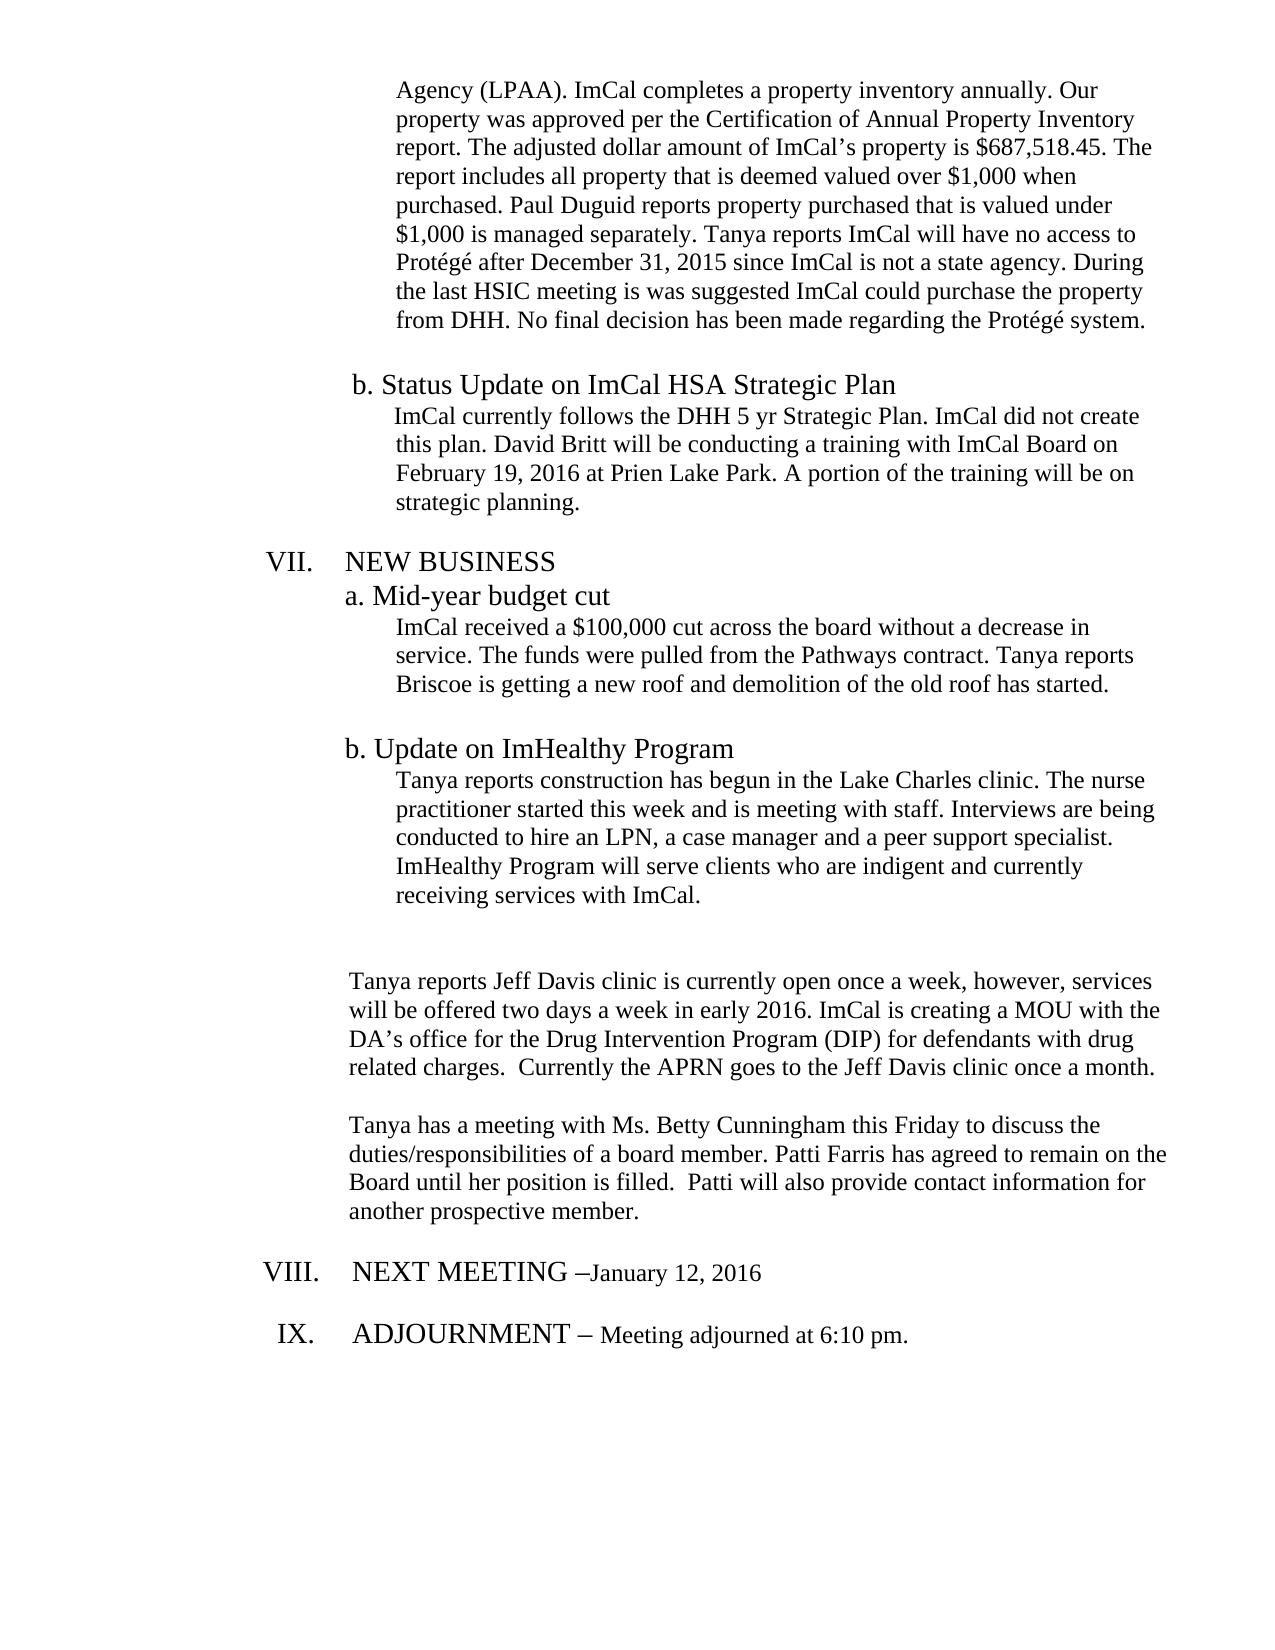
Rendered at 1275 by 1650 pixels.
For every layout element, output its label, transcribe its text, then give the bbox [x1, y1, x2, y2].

text Tanya has a meeting with Ms. Betty Cunningham this Friday to discuss the duties/responsibilities of a board member. Patti Farris has agreed to remain on the Board until her position is filled. Patti will also provide contact information for another prospective member. [105, 1110, 1170, 1225]
text VIII. NEXT MEETING –January 12, 2016 [255, 1254, 1170, 1287]
text IX. ADJOURNMENT – Meeting adjourned at 6:10 pm. [255, 1316, 1170, 1349]
text Tanya reports construction has begun in the Lake Charles clinic. The nurse practitioner started this week and is meeting with staff. Interviews are being conducted to hire an LPN, a case manager and a peer support specialist. ImHealthy Program will serve clients who are indigent and currently receiving services with ImCal. [105, 765, 1170, 909]
text b. Update on ImHealthy Program [105, 731, 1170, 765]
text Tanya reports Jeff Davis clinic is currently open once a week, however, services will be offered two days a week in early 2016. ImCal is creating a MOU with the DA’s office for the Drug Intervention Program (DIP) for defendants with drug related charges. Currently the APRN goes to the Jeff Davis clinic once a month. [105, 966, 1170, 1081]
text a. Mid-year budget cut [105, 578, 1170, 612]
text ImCal currently follows the DHH 5 yr Strategic Plan. ImCal did not create this plan. David Britt will be conducting a training with ImCal Board on February 19, 2016 at Prien Lake Park. A portion of the training will be on strategic planning. [321, 401, 1170, 516]
text ImCal received a $100,000 cut across the board without a decrease in service. The funds were pulled from the Pathways contract. Tanya reports Briscoe is getting a new roof and demolition of the old roof has started. [396, 612, 1170, 698]
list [349, 75, 1170, 334]
text VII. NEW BUSINESS [105, 544, 1170, 578]
text b. Status Update on ImCal HSA Strategic Plan [255, 367, 1170, 401]
